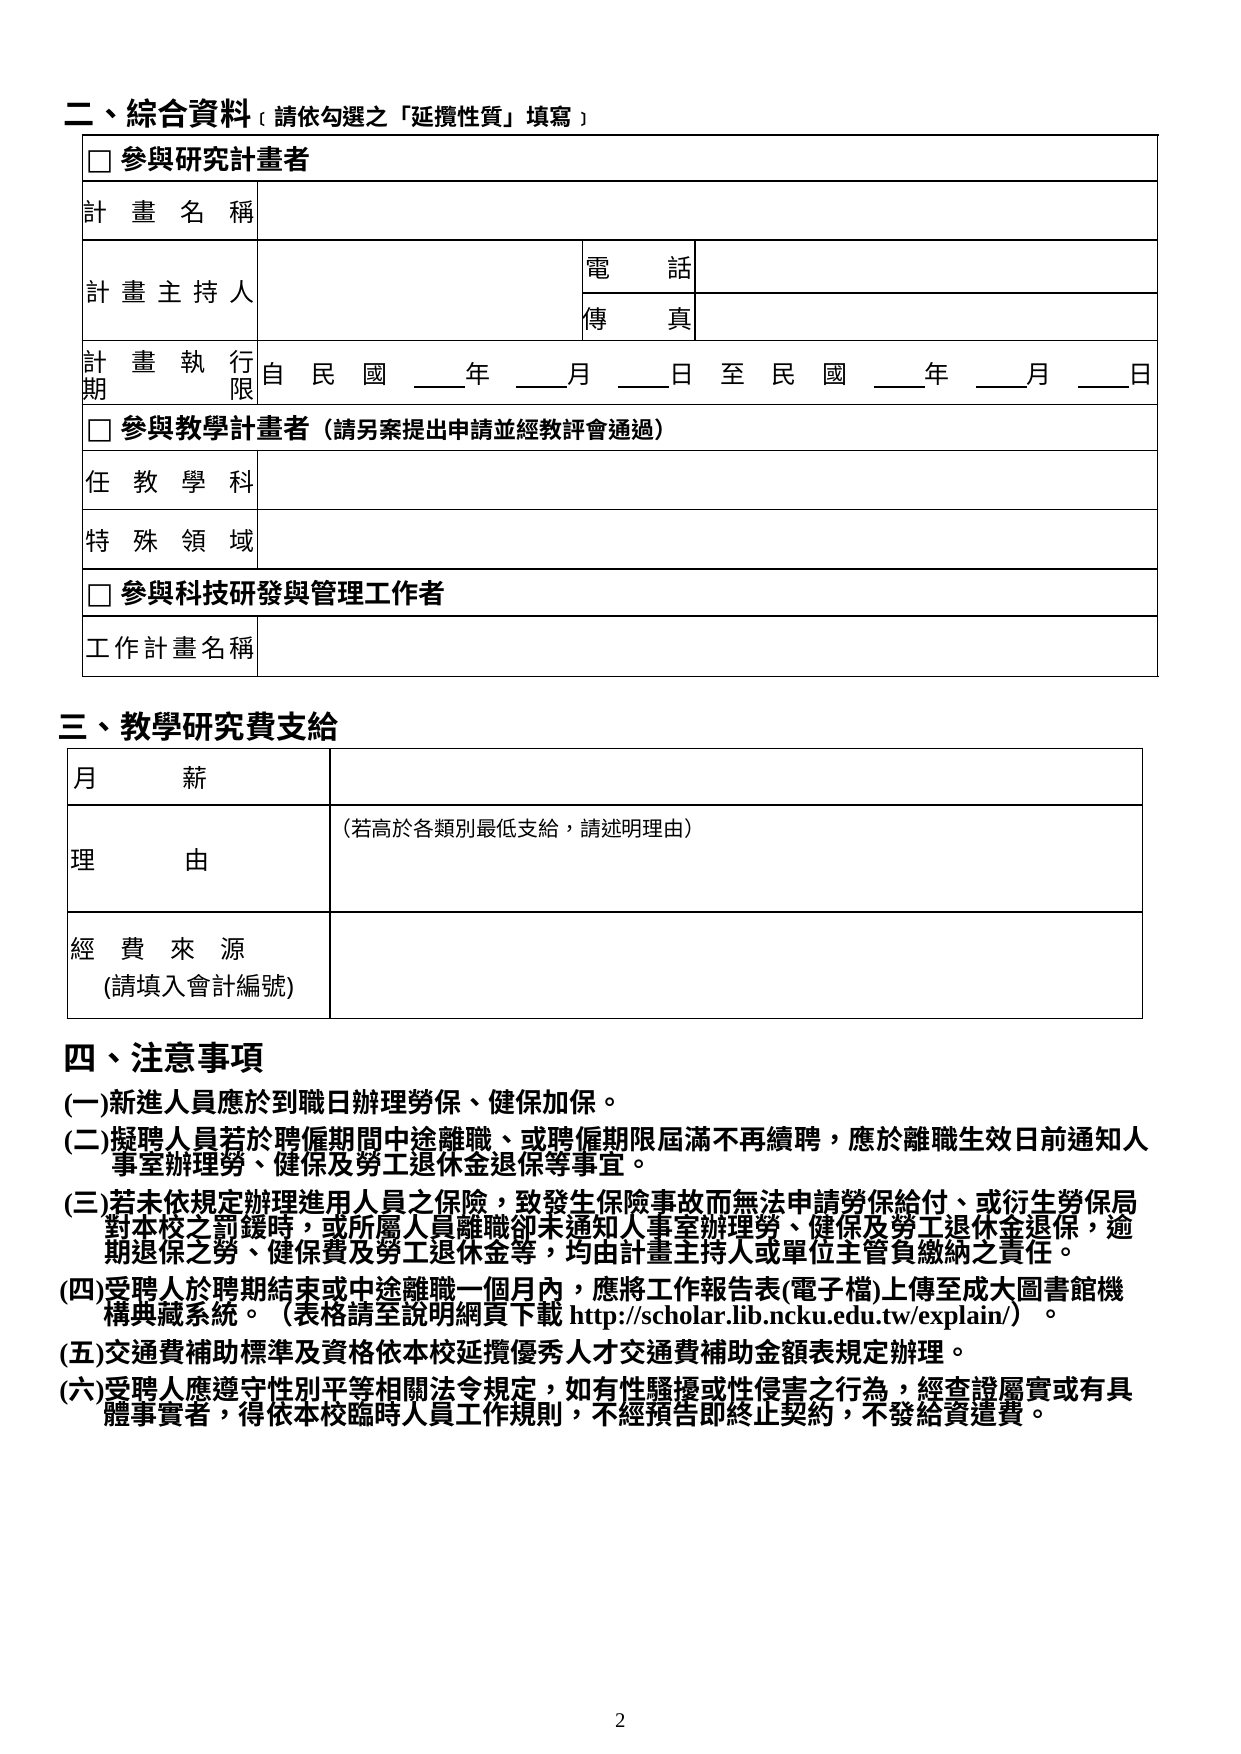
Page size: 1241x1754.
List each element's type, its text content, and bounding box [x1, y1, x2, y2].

table_cell [258, 510, 1157, 568]
table_cell □ 參與科技研發與管理工作者 [83, 570, 1157, 615]
table_cell 經費來源 (請填入會計編號) [68, 913, 329, 1018]
table_cell [258, 182, 1157, 239]
text 二、綜合資料﹝請依勾選之「延攬性質」填寫﹞ [0, 89, 1152, 134]
table_header 月 薪 [68, 749, 329, 804]
text (三)若未依規定辦理進用人員之保險，致發生保險事故而無法申請勞保給付、或衍生勞保局對本校之罰鍰時，或所屬人員離職卻未通知人事室辦理勞、健保及勞工退休金退保，逾期退保之勞、健保費及勞工退休金等，均由計畫主持人或單位主管負繳納之責任。 [64, 1192, 1147, 1267]
table_cell [331, 913, 1142, 1018]
table_cell 自民國 年 月 日至民國 年 月 日 [258, 341, 1157, 404]
table_cell [258, 451, 1157, 509]
text 四、注意事項 [64, 1031, 1152, 1079]
table_cell 計畫執行 期限 [83, 341, 257, 404]
table_header □ 參與研究計畫者 [83, 136, 1157, 180]
table_cell 特殊領域 [83, 510, 257, 568]
table_cell 電話 [583, 241, 694, 292]
table_cell [696, 241, 1157, 292]
table_cell [258, 241, 582, 339]
table_cell （若高於各類別最低支給，請述明理由） [331, 806, 1142, 911]
table_cell [258, 617, 1157, 676]
text (六)受聘人應遵守性別平等相關法令規定，如有性騷擾或性侵害之行為，經查證屬實或有具體事實者，得依本校臨時人員工作規則，不經預告即終止契約，不發給資遣費。 [59, 1379, 1147, 1429]
table_cell 計畫名稱 [83, 182, 257, 239]
text 三、教學研究費支給 [0, 702, 1152, 748]
text (一)新進人員應於到職日辦理勞保、健保加保。 [64, 1092, 1152, 1117]
table_cell [696, 294, 1157, 339]
table_cell □ 參與教學計畫者（請另案提出申請並經教評會通過） [83, 405, 1157, 450]
table_cell 理 由 [68, 806, 329, 911]
table_header [331, 749, 1142, 804]
text (四)受聘人於聘期結束或中途離職一個月內，應將工作報告表(電子檔)上傳至成大圖書館機構典藏系統。（表格請至說明網頁下載http://scholar.lib.ncku.edu.tw/explain/）。 [59, 1279, 1147, 1329]
table_cell 計畫主持人 [83, 241, 257, 339]
table_cell 工作計畫名稱 [83, 617, 257, 676]
text (五)交通費補助標準及資格依本校延攬優秀人才交通費補助金額表規定辦理。 [59, 1342, 1147, 1367]
table_cell 傳真 [583, 294, 694, 339]
text (二)擬聘人員若於聘僱期間中途離職、或聘僱期限屆滿不再續聘，應於離職生效日前通知人事室辦理勞、健保及勞工退休金退保等事宜。 [64, 1129, 1152, 1179]
table_cell 任教學科 [83, 451, 257, 509]
